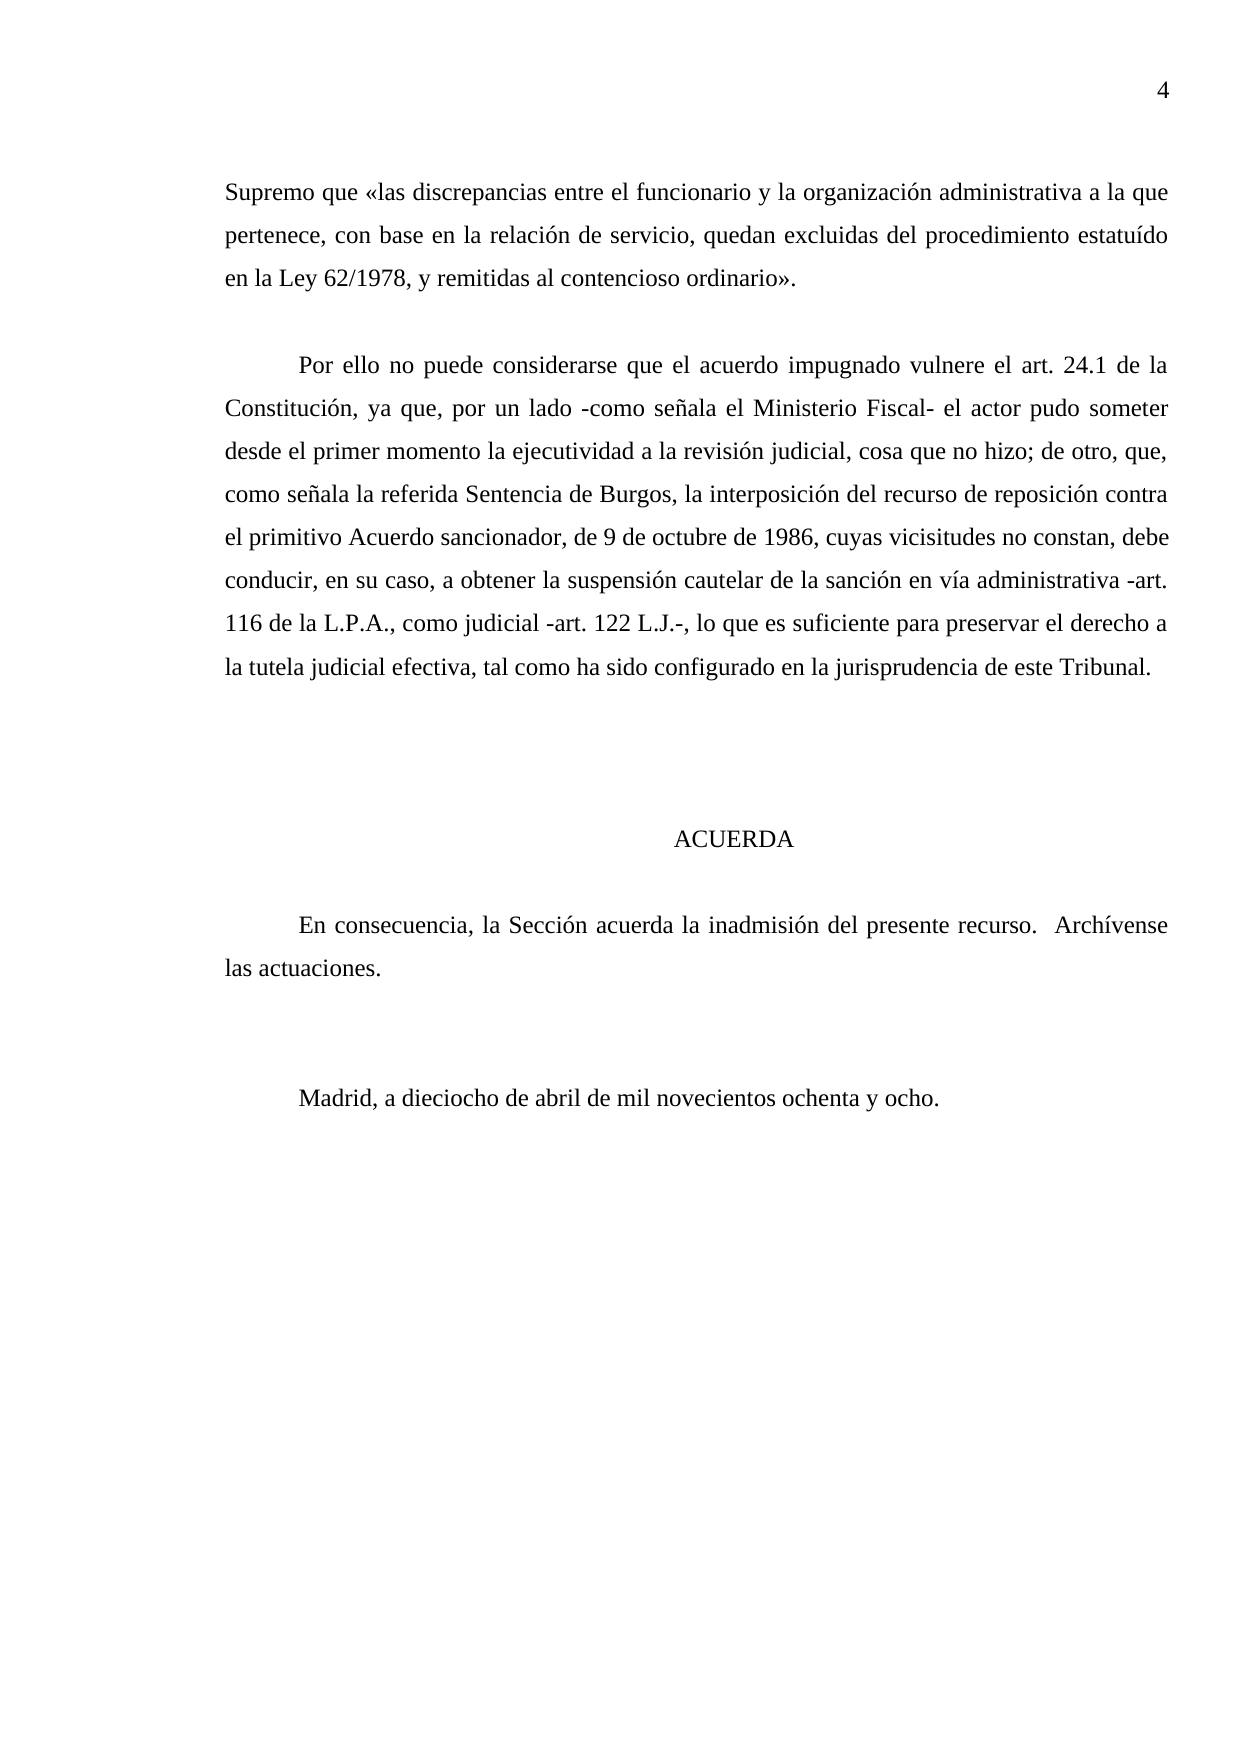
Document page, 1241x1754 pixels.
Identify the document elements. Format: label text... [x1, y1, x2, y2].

text En consecuencia, la Sección acuerda la inadmisión del presente recurso. Archívense las actuaciones. [224, 910, 1169, 982]
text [224, 177, 1169, 292]
text Madrid, a dieciocho de abril de mil novecientos ochenta y ocho. [224, 1083, 1169, 1112]
text ACUERDA [224, 824, 1169, 853]
text Por ello no puede considerarse que el acuerdo impugnado vulnere el art. 24.1 de la Constitución, ya que, por un lado -como señala el Ministerio Fiscal- el actor pudo someter desde el primer momento la ejecutividad a la revisión judicial, cosa que no hizo; de otro, que, como señala la referida Sentencia de Burgos, la interposición del recurso de reposición contra el primitivo Acuerdo sancionador, de 9 de octubre de 1986, cuyas vicisitudes no constan, debe conducir, en su caso, a obtener la suspensión cautelar de la sanción en vía administrativa -art. 116 de la L.P.A., como judicial -art. 122 L.J.-, lo que es suficiente para preservar el derecho a la tutela judicial efectiva, tal como ha sido configurado en la jurisprudencia de este Tribunal. [224, 350, 1169, 680]
